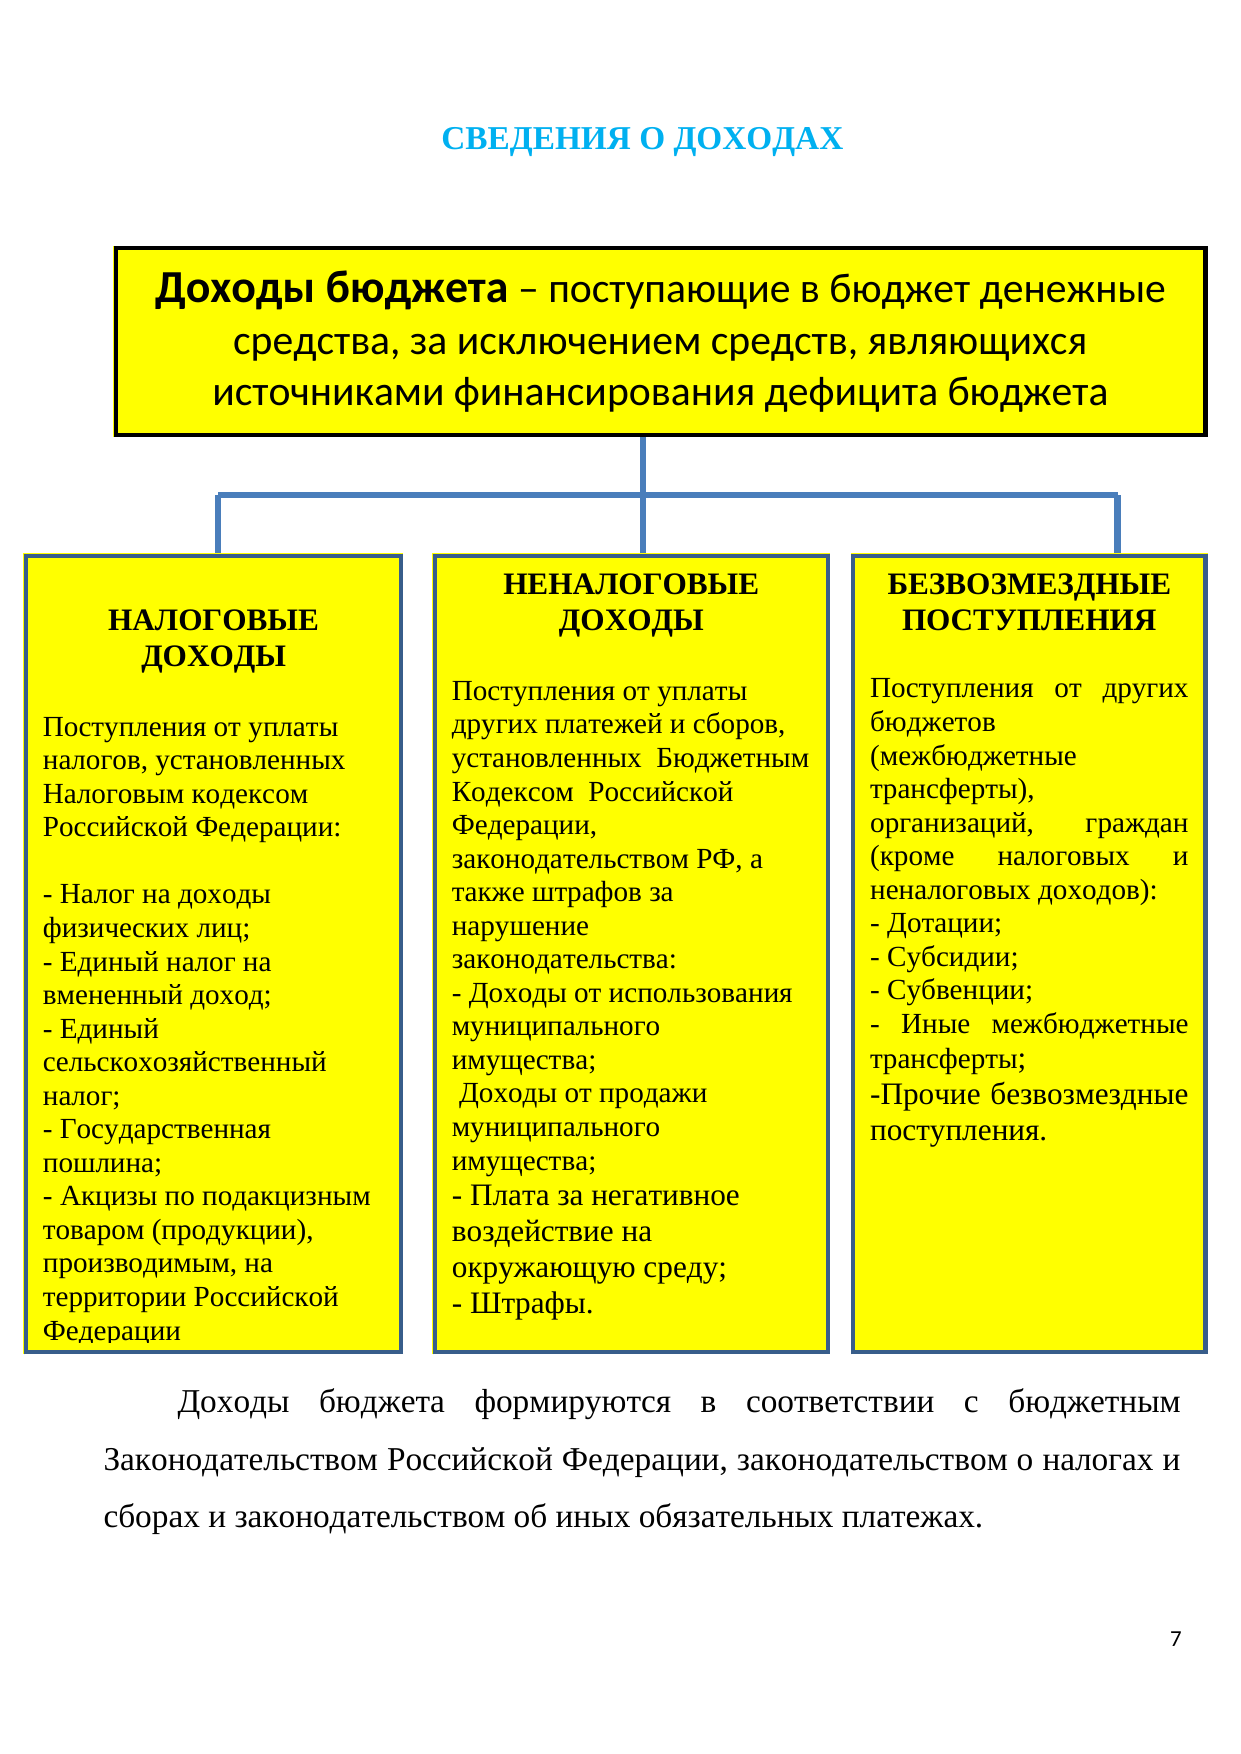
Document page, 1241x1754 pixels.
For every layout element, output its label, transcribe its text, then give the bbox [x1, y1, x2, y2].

text СВЕДЕНИЯ О ДОХОДАХ [103, 118, 1181, 156]
text Доходы бюджета формируются в соответствии с бюджетным Законодательством Российской Федерации, законодательством о налогах и сборах и законодательством об иных обязательных платежах. [103, 1381, 1181, 1535]
